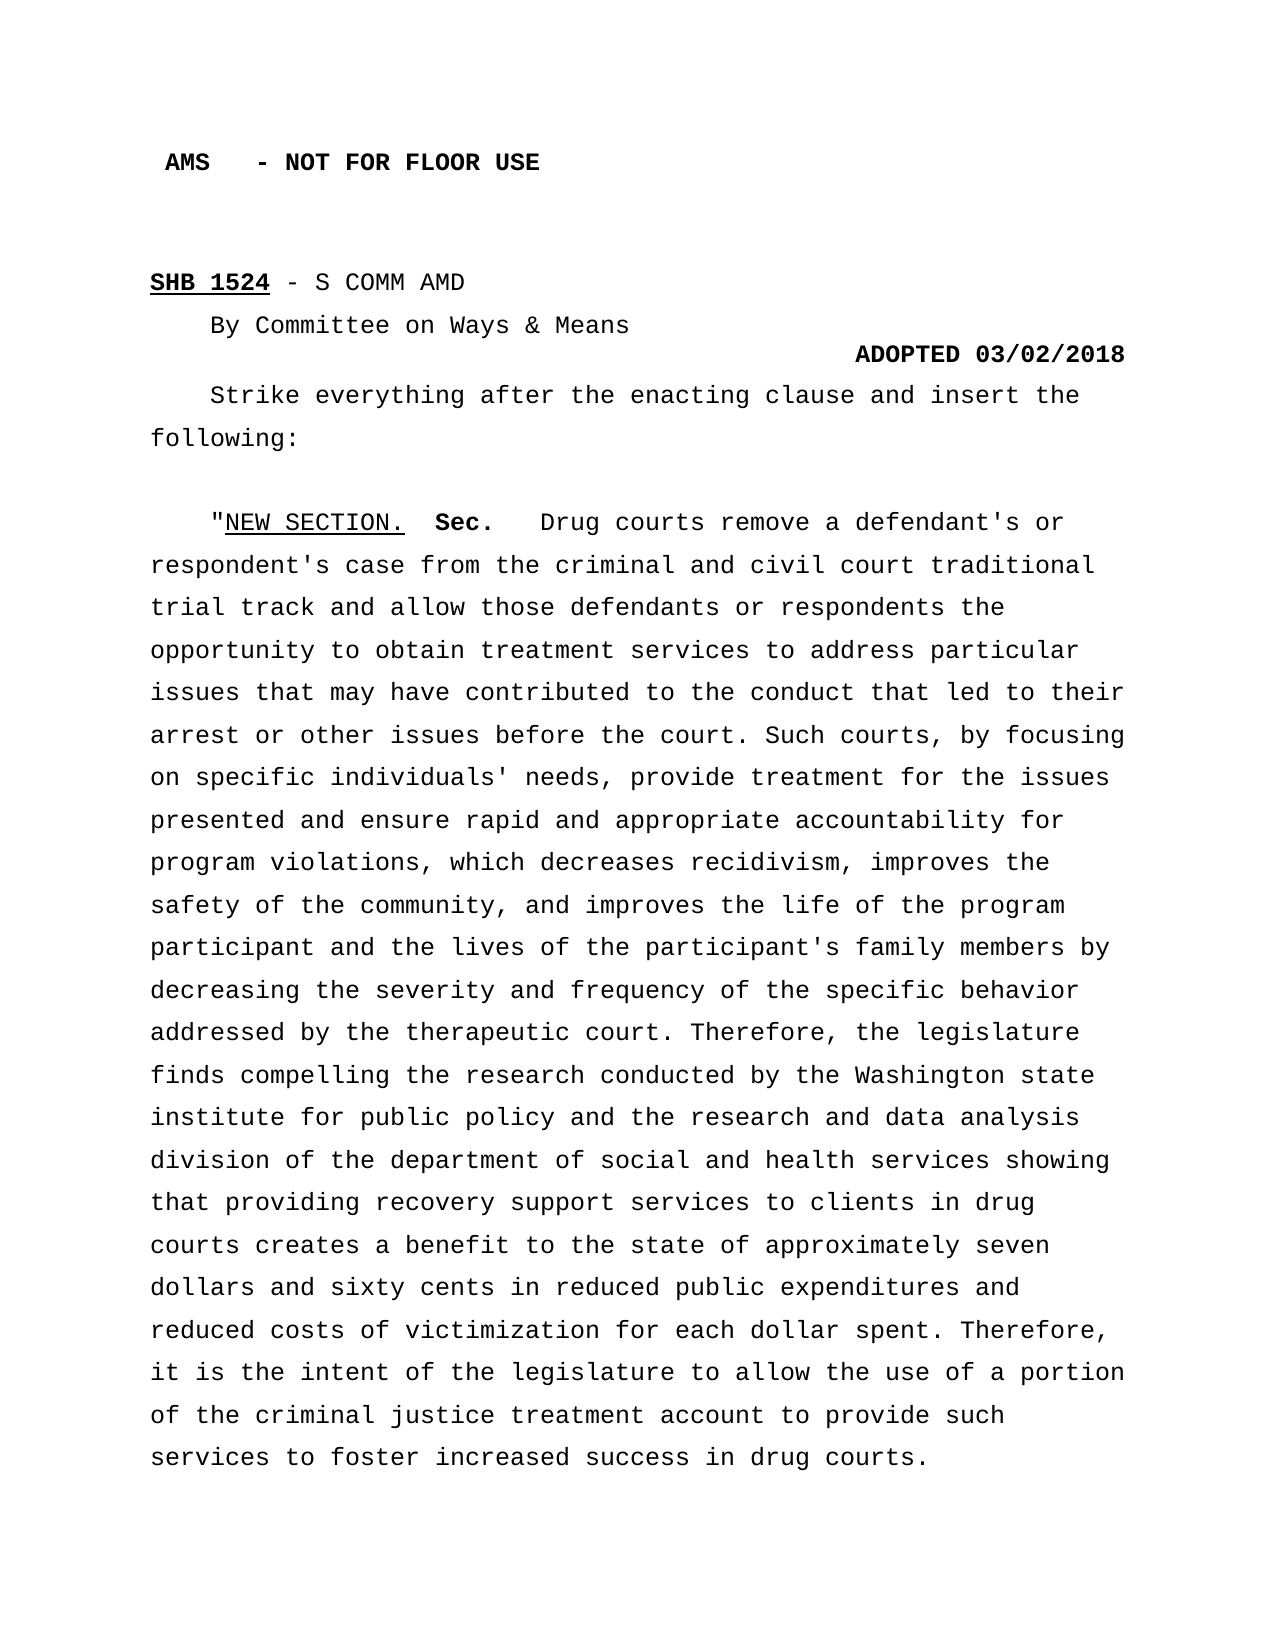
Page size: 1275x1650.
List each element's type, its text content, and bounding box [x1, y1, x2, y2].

text "NEW SECTION. Sec. Drug courts remove a defendant's or respondent's case from the criminal and civil court traditional trial track and allow those defendants or respondents the opportunity to obtain treatment services to address particular issues that may have contributed to the conduct that led to their arrest or other issues before the court. Such courts, by focusing on specific individuals' needs, provide treatment for the issues presented and ensure rapid and appropriate accountability for program violations, which decreases recidivism, improves the safety of the community, and improves the life of the program participant and the lives of the participant's family members by decreasing the severity and frequency of the specific behavior addressed by the therapeutic court. Therefore, the legislature finds compelling the research conducted by the Washington state institute for public policy and the research and data analysis division of the department of social and health services showing that providing recovery support services to clients in drug courts creates a benefit to the state of approximately seven dollars and sixty cents in reduced public expenditures and reduced costs of victimization for each dollar spent. Therefore, it is the intent of the legislature to allow the use of a portion of the criminal justice treatment account to provide such services to foster increased success in drug courts. [150, 497, 1125, 1474]
text ADOPTED 03/02/2018 [150, 342, 1125, 370]
text AMS - NOT FOR FLOOR USE [150, 150, 1125, 178]
text Strike everything after the enacting clause and insert the following: [150, 370, 1125, 455]
text By Committee on Ways & Means [150, 299, 1125, 342]
text SHB 1524 - S COMM AMD [150, 257, 1125, 299]
